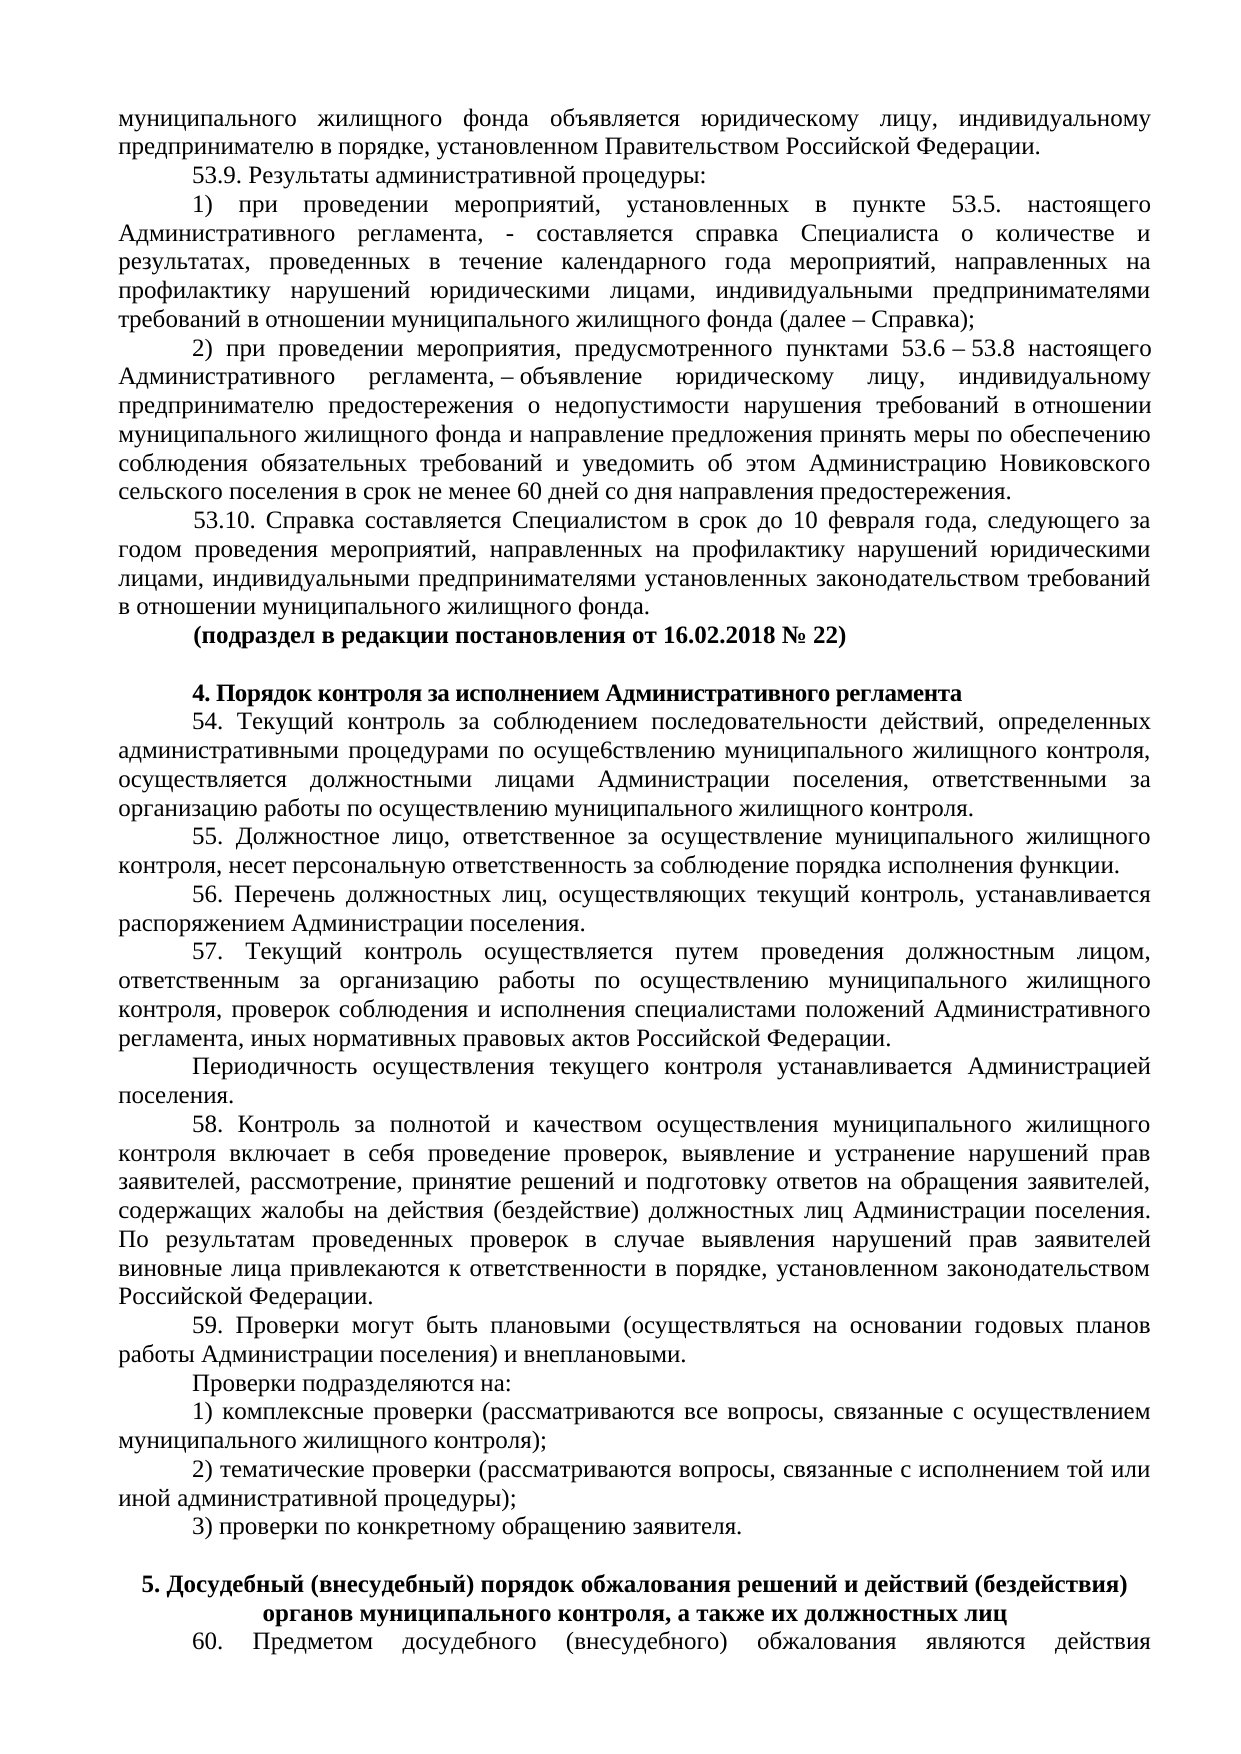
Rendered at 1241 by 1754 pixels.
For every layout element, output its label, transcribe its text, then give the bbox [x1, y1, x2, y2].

text 57. Текущий контроль осуществляется путем проведения должностным лицом, ответственным за организацию работы по осуществлению муниципального жилищного контроля, проверок соблюдения и исполнения специалистами положений Административного регламента, иных нормативных правовых актов Российской Федерации. [118, 936, 1152, 1051]
text 3) проверки по конкретному обращению заявителя. [118, 1511, 1152, 1540]
text Проверки подразделяются на: [118, 1368, 1152, 1396]
text 1) комплексные проверки (рассматриваются все вопросы, связанные с осуществлением муниципального жилищного контроля); [118, 1396, 1152, 1454]
text 5. Досудебный (внесудебный) порядок обжалования решений и действий (бездействия) органов муниципального контроля, а также их должностных лиц [118, 1569, 1152, 1626]
text 58. Контроль за полнотой и качеством осуществления муниципального жилищного контроля включает в себя проведение проверок, выявление и устранение нарушений прав заявителей, рассмотрение, принятие решений и подготовку ответов на обращения заявителей, содержащих жалобы на действия (бездействие) должностных лиц Администрации поселения. По результатам проведенных проверок в случае выявления нарушений прав заявителей виновные лица привлекаются к ответственности в порядке, установленном законодательством Российской Федерации. [118, 1109, 1152, 1310]
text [118, 1626, 1152, 1655]
text 55. Должностное лицо, ответственное за осуществление муниципального жилищного контроля, несет персональную ответственность за соблюдение порядка исполнения функции. [118, 821, 1152, 879]
text Периодичность осуществления текущего контроля устанавливается Администрацией поселения. [118, 1051, 1152, 1109]
text 2) при проведении мероприятия, предусмотренного пунктами 53.6 – 53.8 настоящего Административного регламента, – объявление юридическому лицу, индивидуальному предпринимателю предостережения о недопустимости нарушения требований в отношении муниципального жилищного фонда и направление предложения принять меры по обеспечению соблюдения обязательных требований и уведомить об этом Администрацию Новиковского сельского поселения в срок не менее 60 дней со дня направления предостережения. [118, 333, 1152, 505]
text 56. Перечень должностных лиц, осуществляющих текущий контроль, устанавливается распоряжением Администрации поселения. [118, 879, 1152, 936]
text 4. Порядок контроля за исполнением Административного регламента [118, 678, 1152, 706]
text 53.9. Результаты административной процедуры: [118, 160, 1152, 189]
text 59. Проверки могут быть плановыми (осуществляться на основании годовых планов работы Администрации поселения) и внеплановыми. [118, 1310, 1152, 1368]
text 54. Текущий контроль за соблюдением последовательности действий, определенных административными процедурами по осуще6ствлению муниципального жилищного контроля, осуществляется должностными лицами Администрации поселения, ответственными за организацию работы по осуществлению муниципального жилищного контроля. [118, 706, 1152, 821]
text (подраздел в редакции постановления от 16.02.2018 № 22) [118, 620, 1152, 649]
text 53.10. Справка составляется Специалистом в срок до 10 февраля года, следующего за годом проведения мероприятий, направленных на профилактику нарушений юридическими лицами, индивидуальными предпринимателями установленных законодательством требований в отношении муниципального жилищного фонда. [118, 505, 1152, 620]
text 1) при проведении мероприятий, установленных в пункте 53.5. настоящего Административного регламента, - составляется справка Специалиста о количестве и результатах, проведенных в течение календарного года мероприятий, направленных на профилактику нарушений юридическими лицами, индивидуальными предпринимателями требований в отношении муниципального жилищного фонда (далее – Справка); [118, 189, 1152, 333]
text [118, 103, 1152, 160]
text 2) тематические проверки (рассматриваются вопросы, связанные с исполнением той или иной административной процедуры); [118, 1454, 1152, 1511]
